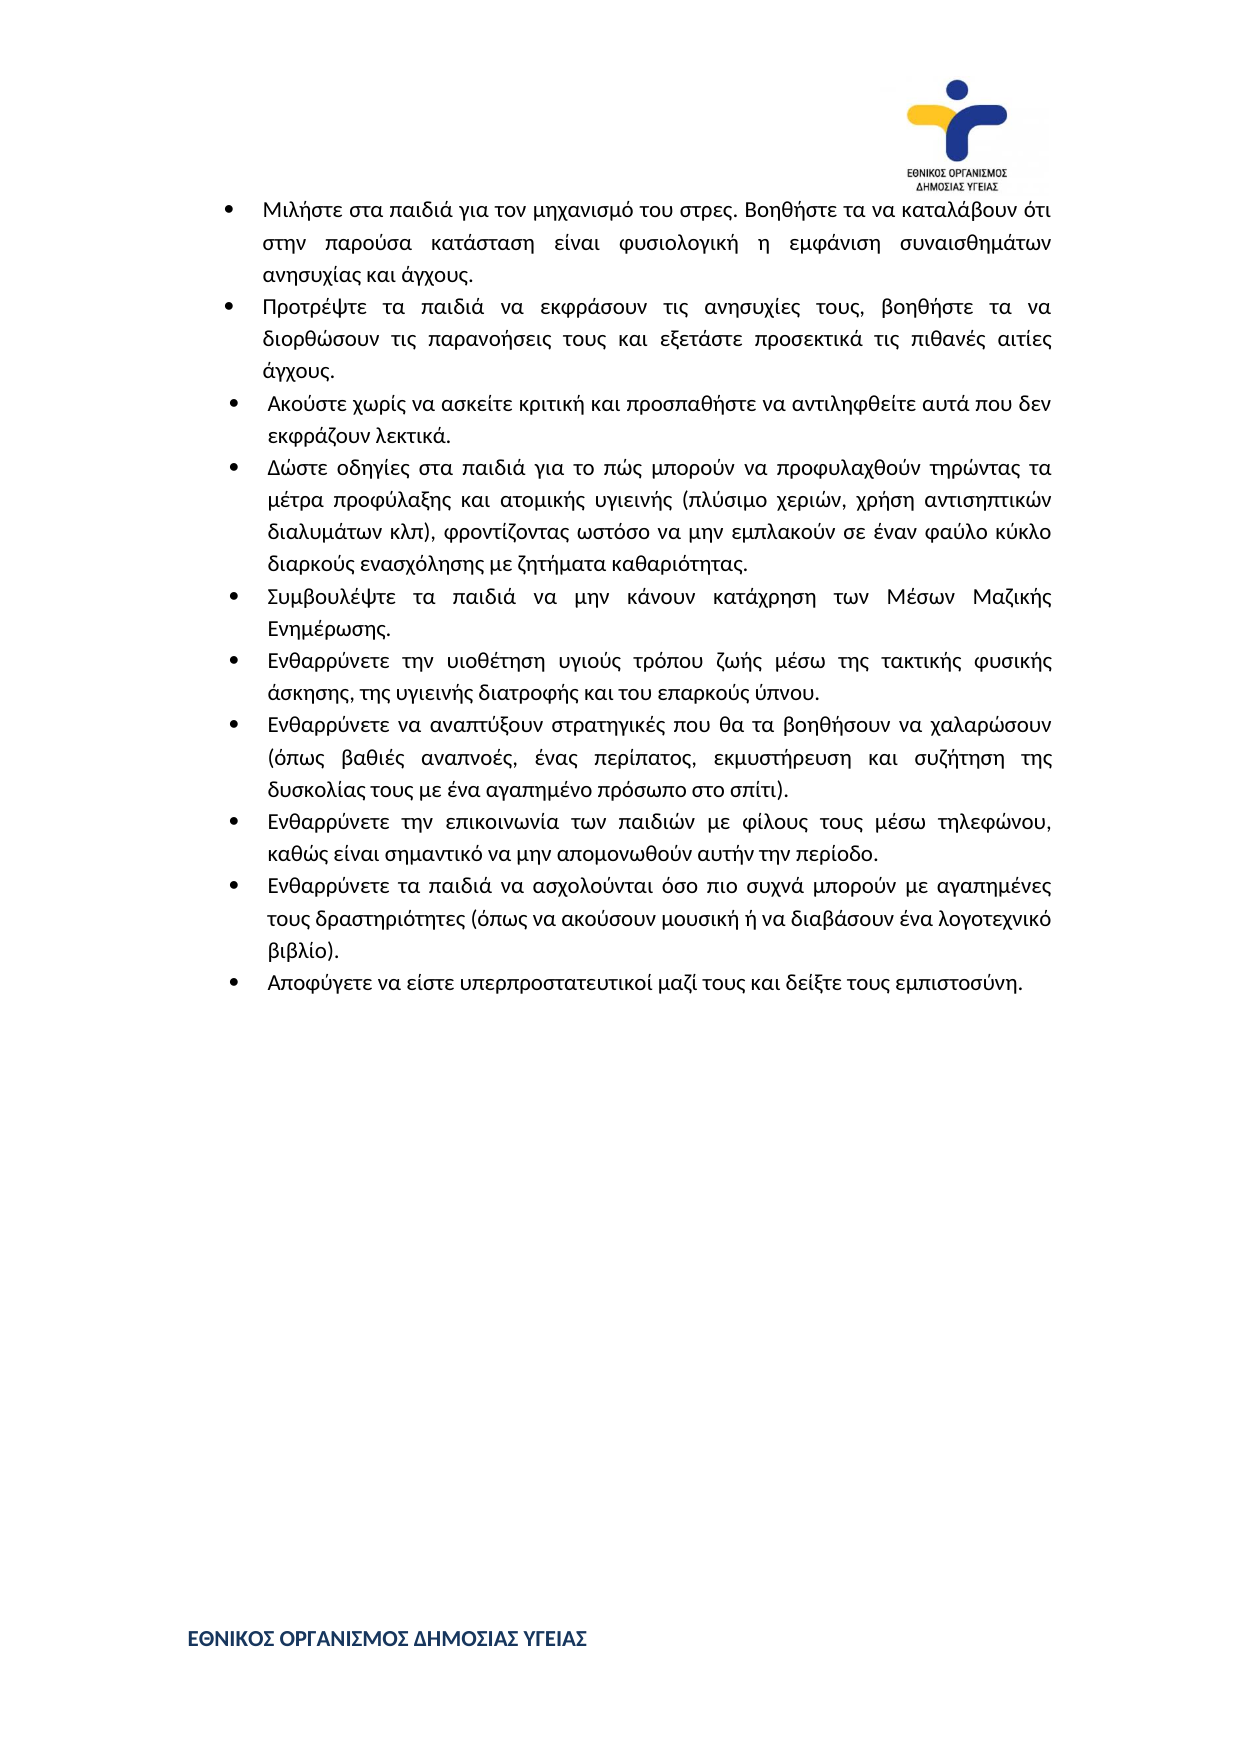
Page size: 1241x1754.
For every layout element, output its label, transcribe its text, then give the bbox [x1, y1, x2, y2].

list Ακούστε χωρίς να ασκείτε κριτική και προσπαθήστε να αντιληφθείτε αυτά που δεν εκφράζουν λεκτικά. [230, 389, 1053, 449]
list Συμβουλέψτε τα παιδιά να μην κάνουν κατάχρηση των Μέσων Μαζικής Ενημέρωσης. [230, 582, 1053, 642]
list Ενθαρρύνετε την επικοινωνία των παιδιών με φίλους τους μέσω τηλεφώνου, καθώς είναι σημαντικό να μην απομονωθούν αυτήν την περίοδο. [230, 807, 1053, 867]
picture [864, 76, 1049, 196]
list Ενθαρρύνετε να αναπτύξουν στρατηγικές που θα τα βοηθήσουν να χαλαρώσουν (όπως βαθιές αναπνοές, ένας περίπατος, εκμυστήρευση και συζήτηση της δυσκολίας τους με ένα αγαπημένο πρόσωπο στο σπίτι). [230, 711, 1053, 803]
list Αποφύγετε να είστε υπερπροστατευτικοί μαζί τους και δείξτε τους εμπιστοσύνη. [230, 968, 1053, 996]
list Δώστε οδηγίες στα παιδιά για το πώς μπορούν να προφυλαχθούν τηρώντας τα μέτρα προφύλαξης και ατομικής υγιεινής (πλύσιμο χεριών, χρήση αντισηπτικών διαλυμάτων κλπ), φροντίζοντας ωστόσο να μην εμπλακούν σε έναν φαύλο κύκλο διαρκούς ενασχόλησης με ζητήματα καθαριότητας. [230, 453, 1053, 578]
list Ενθαρρύνετε την υιοθέτηση υγιούς τρόπου ζωής μέσω της τακτικής φυσικής άσκησης, της υγιεινής διατροφής και του επαρκούς ύπνου. [230, 646, 1053, 706]
list Ενθαρρύνετε τα παιδιά να ασχολούνται όσο πιο συχνά μπορούν με αγαπημένες τους δραστηριότητες (όπως να ακούσουν μουσική ή να διαβάσουν ένα λογοτεχνικό βιβλίο). [230, 871, 1053, 964]
list Μιλήστε στα παιδιά για τον μηχανισμό του στρες. Βοηθήστε τα να καταλάβουν ότι στην παρούσα κατάσταση είναι φυσιολογική η εμφάνιση συναισθημάτων ανησυχίας και άγχους. [225, 196, 1053, 288]
list Προτρέψτε τα παιδιά να εκφράσουν τις ανησυχίες τους, βοηθήστε τα να διορθώσουν τις παρανοήσεις τους και εξετάστε προσεκτικά τις πιθανές αιτίες άγχους. [225, 292, 1053, 384]
